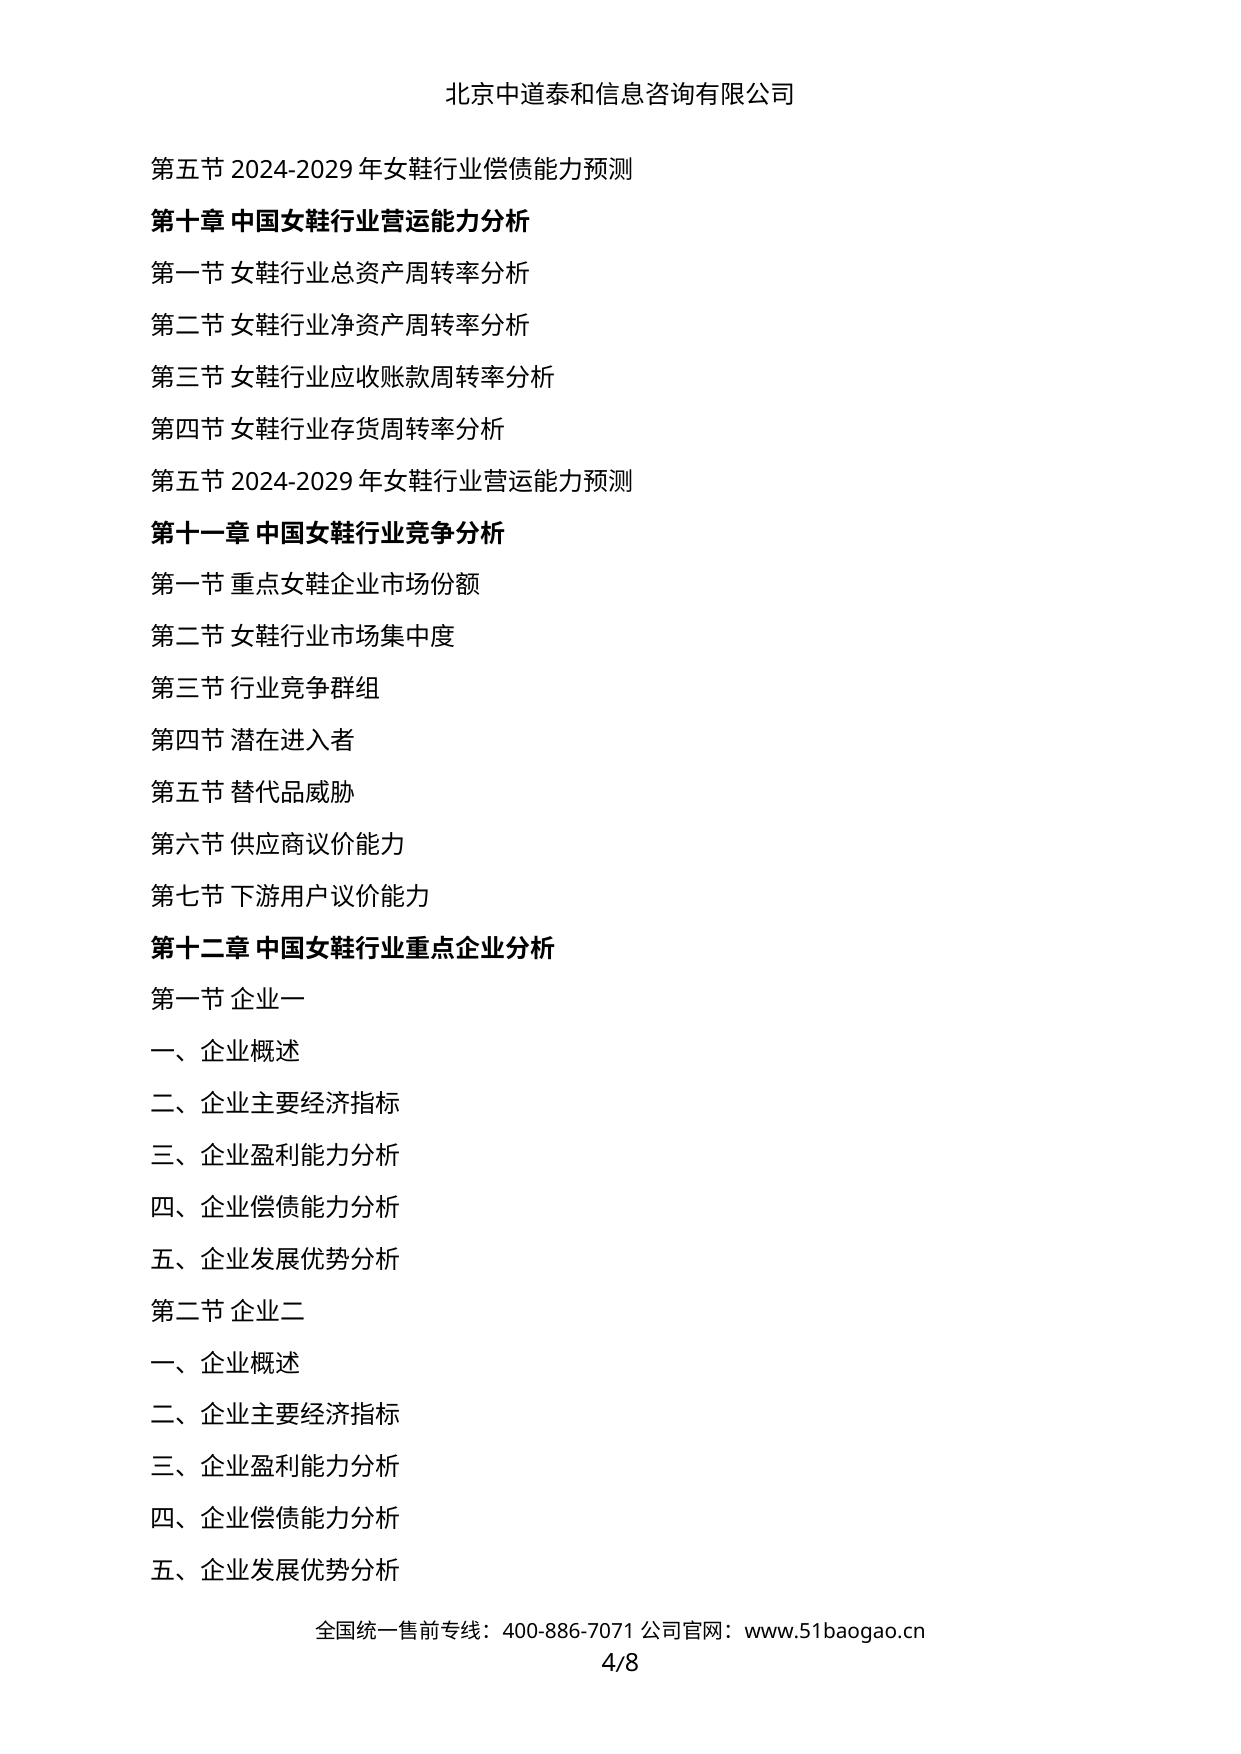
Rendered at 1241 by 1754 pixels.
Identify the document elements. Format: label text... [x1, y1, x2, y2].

text 二、企业主要经济指标 [150, 1395, 1090, 1431]
text 第二节 企业二 [150, 1291, 1090, 1327]
text 第十章 中国女鞋行业营运能力分析 [150, 202, 1090, 238]
text 五、企业发展优势分析 [150, 1551, 1090, 1587]
text 第六节 供应商议价能力 [150, 824, 1090, 861]
text 第三节 行业竞争群组 [150, 669, 1090, 705]
text 第五节 替代品威胁 [150, 772, 1090, 809]
text 第二节 女鞋行业市场集中度 [150, 617, 1090, 653]
text 一、企业概述 [150, 1343, 1090, 1379]
text 第二节 女鞋行业净资产周转率分析 [150, 306, 1090, 342]
text 二、企业主要经济指标 [150, 1084, 1090, 1120]
text 第七节 下游用户议价能力 [150, 876, 1090, 912]
text 第五节 2024-2029年女鞋行业营运能力预测 [150, 461, 1090, 497]
text 五、企业发展优势分析 [150, 1239, 1090, 1276]
text 四、企业偿债能力分析 [150, 1499, 1090, 1535]
text 四、企业偿债能力分析 [150, 1187, 1090, 1224]
text 第五节 2024-2029年女鞋行业偿债能力预测 [150, 150, 1090, 186]
text 第一节 重点女鞋企业市场份额 [150, 565, 1090, 601]
text 第三节 女鞋行业应收账款周转率分析 [150, 357, 1090, 394]
text 第四节 潜在进入者 [150, 721, 1090, 757]
text 第十一章 中国女鞋行业竞争分析 [150, 513, 1090, 549]
text 三、企业盈利能力分析 [150, 1136, 1090, 1172]
text 三、企业盈利能力分析 [150, 1447, 1090, 1483]
text 第一节 企业一 [150, 980, 1090, 1016]
text 第一节 女鞋行业总资产周转率分析 [150, 254, 1090, 290]
text 第十二章 中国女鞋行业重点企业分析 [150, 928, 1090, 964]
text 一、企业概述 [150, 1032, 1090, 1068]
text 第四节 女鞋行业存货周转率分析 [150, 409, 1090, 446]
